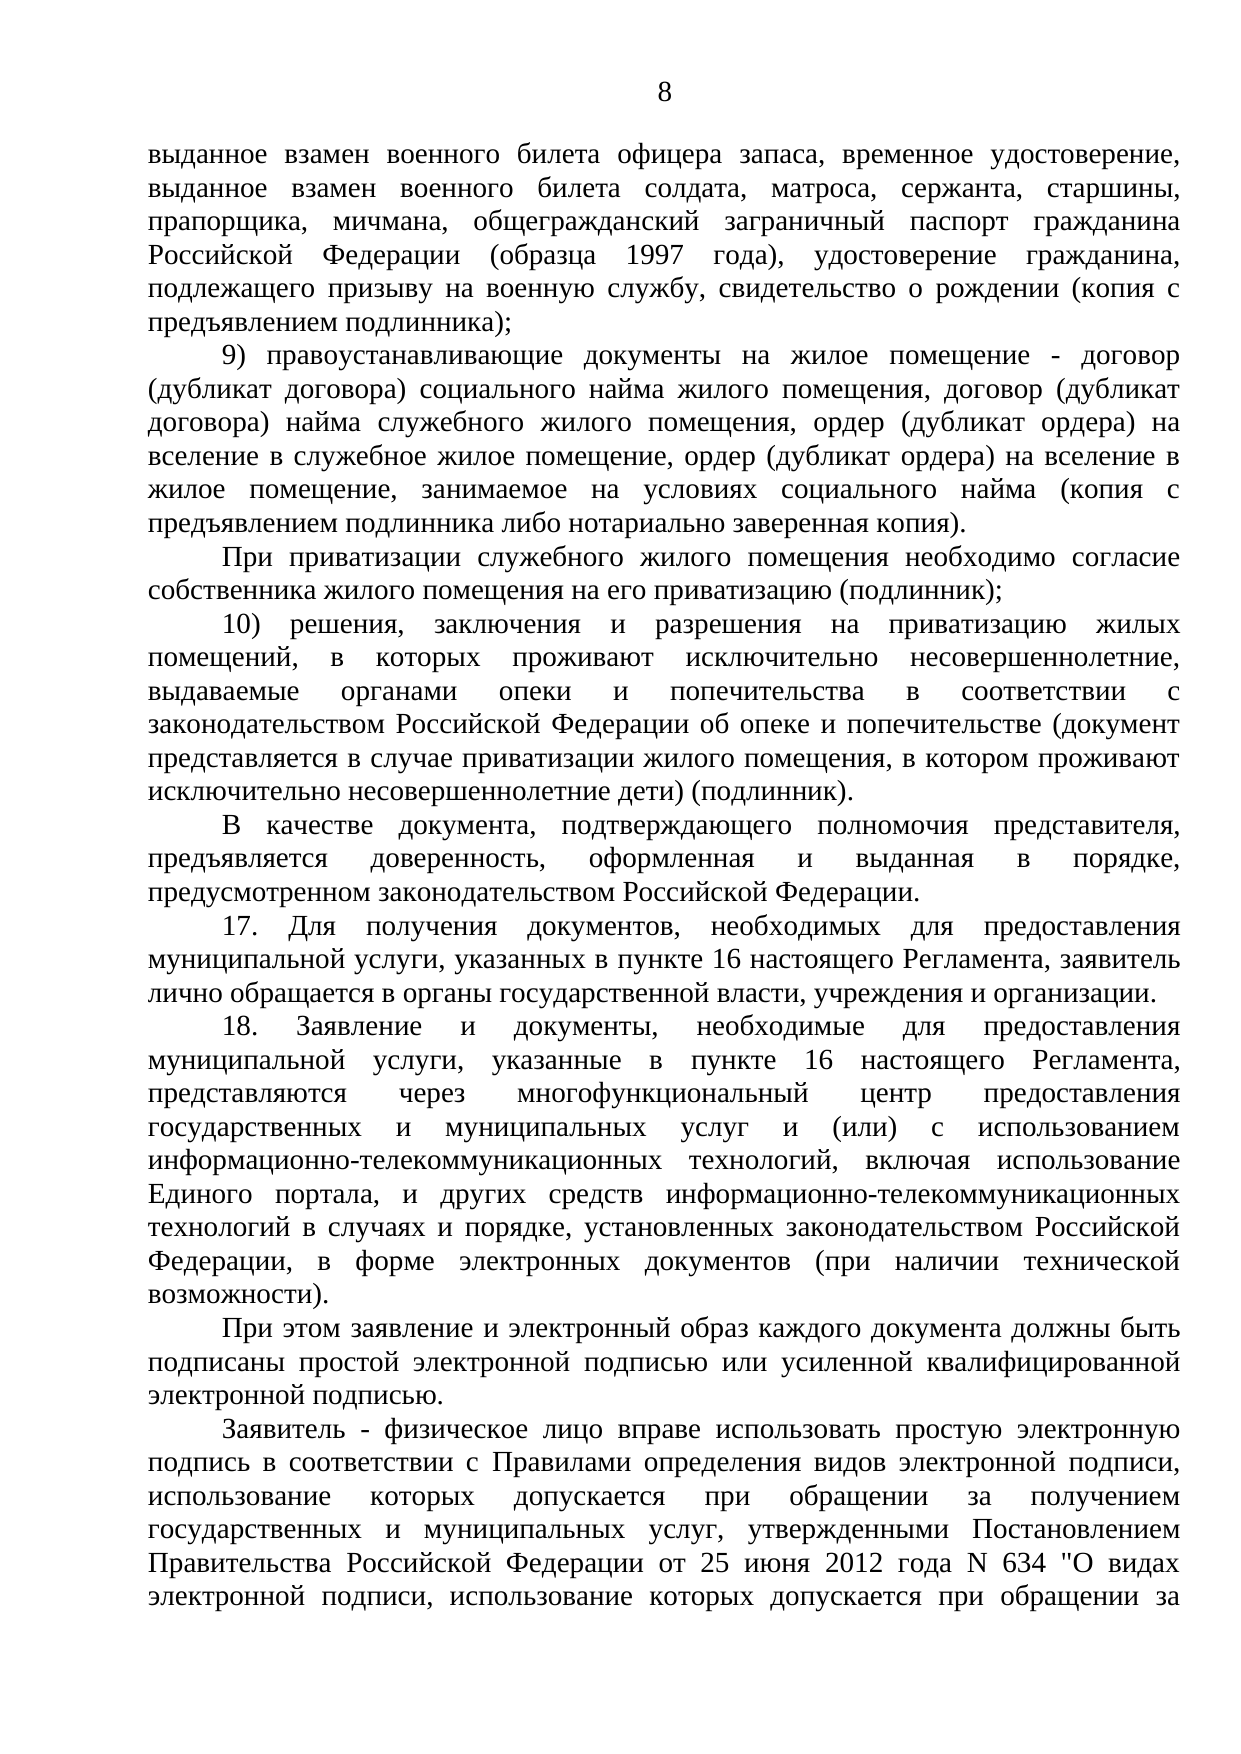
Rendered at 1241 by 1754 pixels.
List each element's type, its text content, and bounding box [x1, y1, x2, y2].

text 10) решения, заключения и разрешения на приватизацию жилых помещений, в которых проживают исключительно несовершеннолетние, выдаваемые органами опеки и попечительства в соответствии с законодательством Российской Федерации об опеке и попечительстве (документ представляется в случае приватизации жилого помещения, в котором проживают исключительно несовершеннолетние дети) (подлинник). [148, 606, 1181, 807]
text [148, 1411, 1181, 1612]
text 17. Для получения документов, необходимых для предоставления муниципальной услуги, указанных в пункте 16 настоящего Регламента, заявитель лично обращается в органы государственной власти, учреждения и организации. [148, 908, 1181, 1008]
text 18. Заявление и документы, необходимые для предоставления муниципальной услуги, указанные в пункте 16 настоящего Регламента, представляются через многофункциональный центр предоставления государственных и муниципальных услуг и (или) с использованием информационно-телекоммуникационных технологий, включая использование Единого портала, и других средств информационно-телекоммуникационных технологий в случаях и порядке, установленных законодательством Российской Федерации, в форме электронных документов (при наличии технической возможности). [148, 1008, 1181, 1310]
text В качестве документа, подтверждающего полномочия представителя, предъявляется доверенность, оформленная и выданная в порядке, предусмотренном законодательством Российской Федерации. [148, 807, 1181, 908]
text При приватизации служебного жилого помещения необходимо согласие собственника жилого помещения на его приватизацию (подлинник); [148, 539, 1181, 606]
text При этом заявление и электронный образ каждого документа должны быть подписаны простой электронной подписью или усиленной квалифицированной электронной подписью. [148, 1310, 1181, 1411]
text 9) правоустанавливающие документы на жилое помещение - договор (дубликат договора) социального найма жилого помещения, договор (дубликат договора) найма служебного жилого помещения, ордер (дубликат ордера) на вселение в служебное жилое помещение, ордер (дубликат ордера) на вселение в жилое помещение, занимаемое на условиях социального найма (копия с предъявлением подлинника либо нотариально заверенная копия). [148, 337, 1181, 539]
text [148, 136, 1181, 337]
